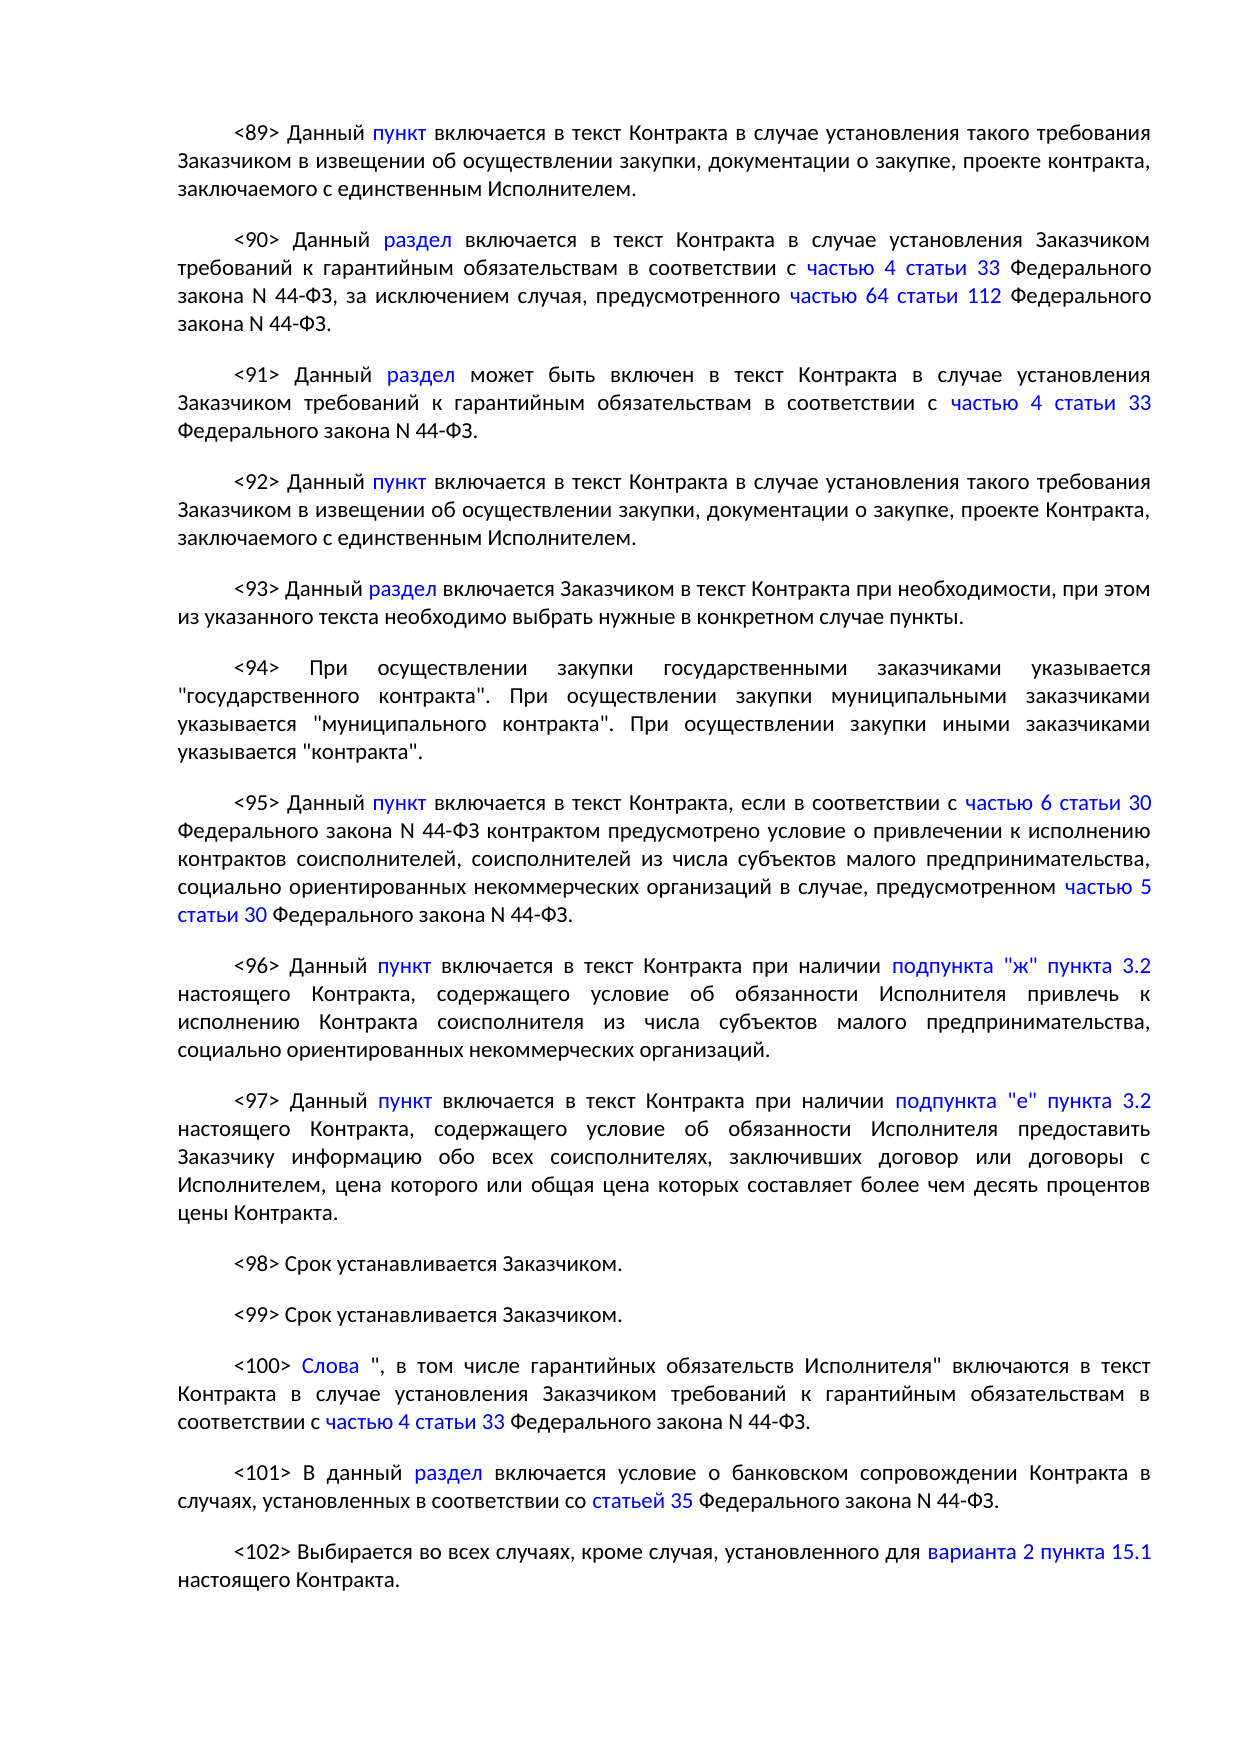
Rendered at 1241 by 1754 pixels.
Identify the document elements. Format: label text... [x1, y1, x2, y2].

text <89> Данный пункт включается в текст Контракта в случае установления такого требования Заказчиком в извещении об осуществлении закупки, документации о закупке, проекте контракта, заключаемого с единственным Исполнителем. [177, 118, 1152, 202]
text <91> Данный раздел может быть включен в текст Контракта в случае установления Заказчиком требований к гарантийным обязательствам в соответствии с частью 4 статьи 33 Федерального закона N 44-ФЗ. [177, 360, 1152, 444]
text <95> Данный пункт включается в текст Контракта, если в соответствии с частью 6 статьи 30 Федерального закона N 44-ФЗ контрактом предусмотрено условие о привлечении к исполнению контрактов соисполнителей, соисполнителей из числа субъектов малого предпринимательства, социально ориентированных некоммерческих организаций в случае, предусмотренном частью 5 статьи 30 Федерального закона N 44-ФЗ. [177, 788, 1152, 928]
text <92> Данный пункт включается в текст Контракта в случае установления такого требования Заказчиком в извещении об осуществлении закупки, документации о закупке, проекте Контракта, заключаемого с единственным Исполнителем. [177, 467, 1152, 551]
text <97> Данный пункт включается в текст Контракта при наличии подпункта "е" пункта 3.2 настоящего Контракта, содержащего условие об обязанности Исполнителя предоставить Заказчику информацию обо всех соисполнителях, заключивших договор или договоры с Исполнителем, цена которого или общая цена которых составляет более чем десять процентов цены Контракта. [177, 1086, 1152, 1226]
text <93> Данный раздел включается Заказчиком в текст Контракта при необходимости, при этом из указанного текста необходимо выбрать нужные в конкретном случае пункты. [177, 574, 1152, 630]
text <101> В данный раздел включается условие о банковском сопровождении Контракта в случаях, установленных в соответствии со статьей 35 Федерального закона N 44-ФЗ. [177, 1458, 1152, 1514]
text <98> Срок устанавливается Заказчиком. [177, 1249, 1152, 1277]
text <90> Данный раздел включается в текст Контракта в случае установления Заказчиком требований к гарантийным обязательствам в соответствии с частью 4 статьи 33 Федерального закона N 44-ФЗ, за исключением случая, предусмотренного частью 64 статьи 112 Федерального закона N 44-ФЗ. [177, 225, 1152, 337]
text <94> При осуществлении закупки государственными заказчиками указывается "государственного контракта". При осуществлении закупки муниципальными заказчиками указывается "муниципального контракта". При осуществлении закупки иными заказчиками указывается "контракта". [177, 653, 1152, 765]
text <99> Срок устанавливается Заказчиком. [177, 1300, 1152, 1328]
text <102> Выбирается во всех случаях, кроме случая, установленного для варианта 2 пункта 15.1 настоящего Контракта. [177, 1537, 1152, 1593]
text <96> Данный пункт включается в текст Контракта при наличии подпункта "ж" пункта 3.2 настоящего Контракта, содержащего условие об обязанности Исполнителя привлечь к исполнению Контракта соисполнителя из числа субъектов малого предпринимательства, социально ориентированных некоммерческих организаций. [177, 951, 1152, 1063]
text <100> Слова ", в том числе гарантийных обязательств Исполнителя" включаются в текст Контракта в случае установления Заказчиком требований к гарантийным обязательствам в соответствии с частью 4 статьи 33 Федерального закона N 44-ФЗ. [177, 1351, 1152, 1435]
